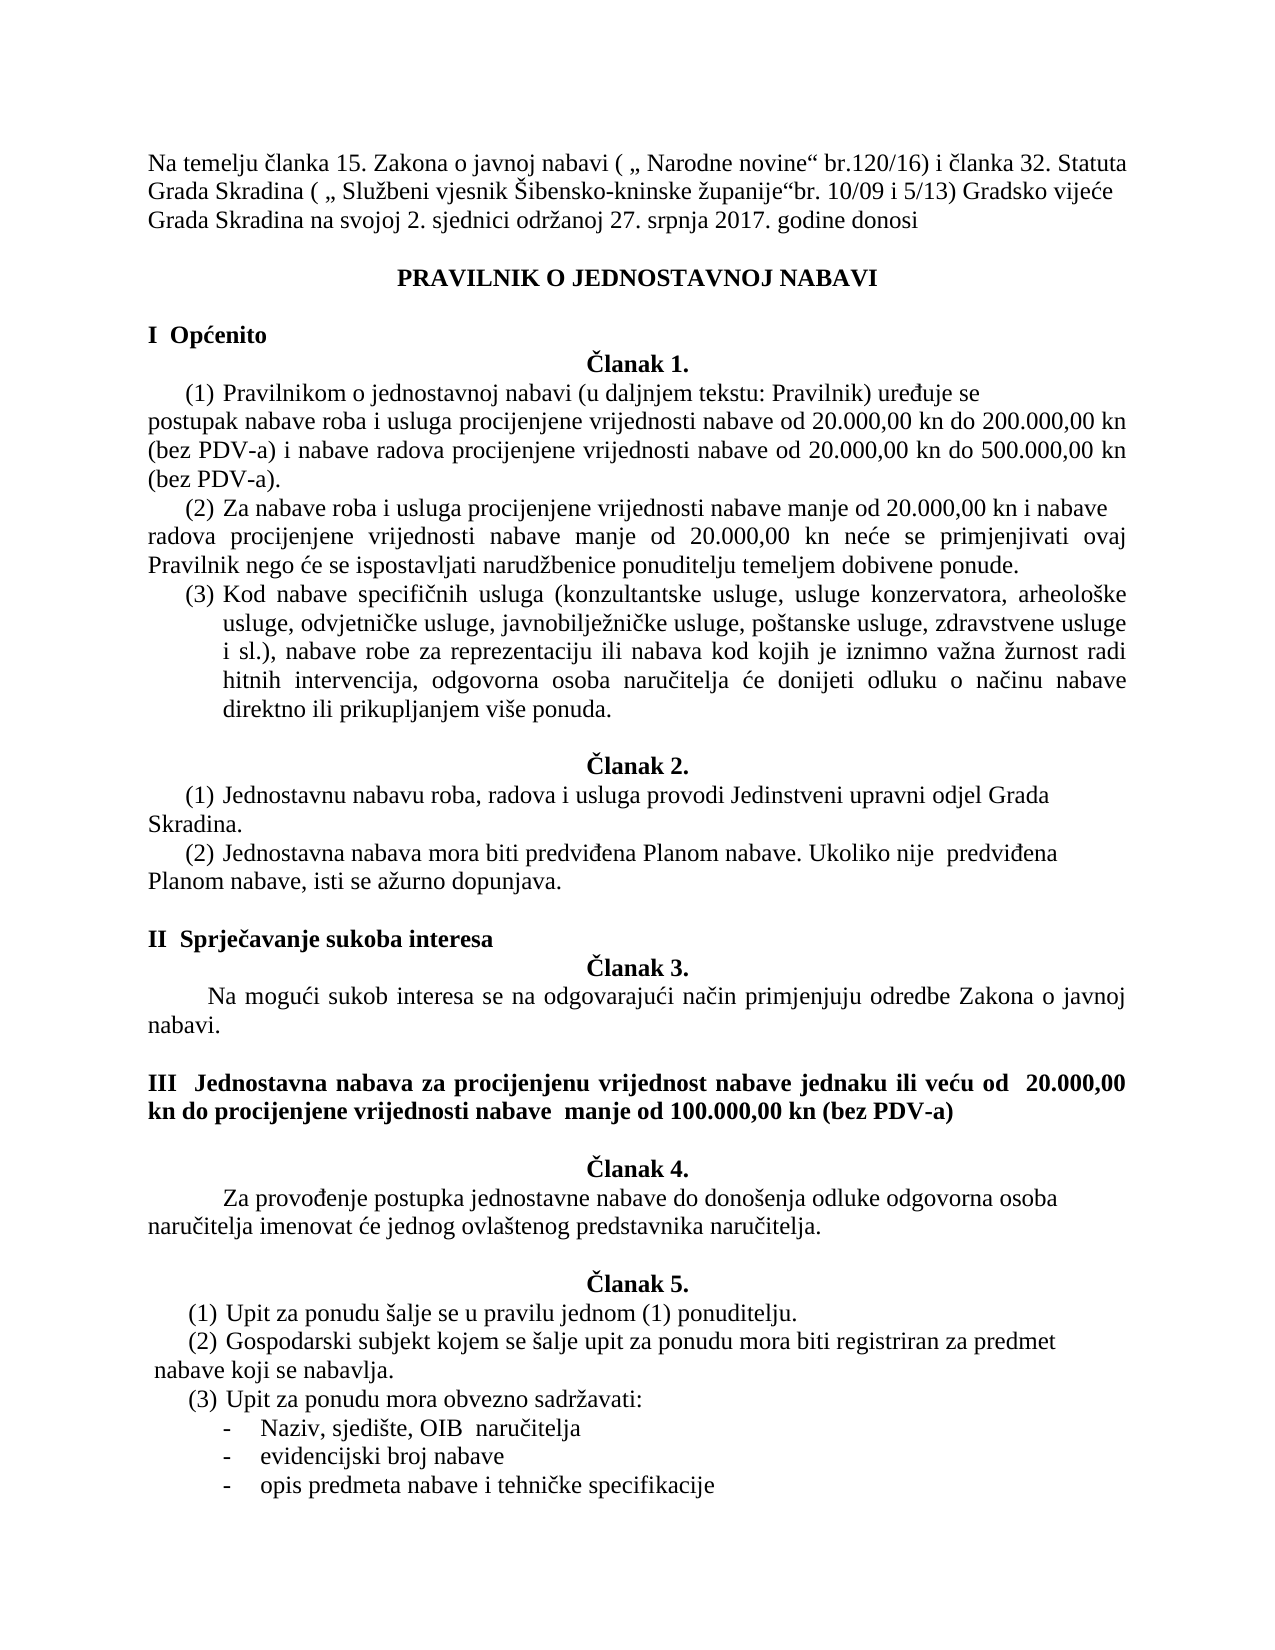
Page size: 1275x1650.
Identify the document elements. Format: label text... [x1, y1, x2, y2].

text Planom nabave, isti se ažurno dopunjava. [148, 866, 1127, 895]
list Upit za ponudu mora obvezno sadržavati: [188, 1384, 1127, 1413]
text Članak 5. [148, 1269, 1127, 1298]
text Članak 2. [148, 751, 1127, 780]
list Za nabave roba i usluga procijenjene vrijednosti nabave manje od 20.000,00 kn i nabave [185, 493, 1127, 521]
list Jednostavnu nabavu roba, radova i usluga provodi Jedinstveni upravni odjel Grada [185, 780, 1127, 809]
text Za provođenje postupka jednostavne nabave do donošenja odluke odgovorna osoba naručitelja imenovat će jednog ovlaštenog predstavnika naručitelja. [148, 1183, 1127, 1240]
text II Sprječavanje sukoba interesa [148, 924, 1127, 953]
text Članak 4. [148, 1154, 1127, 1183]
text radova procijenjene vrijednosti nabave manje od 20.000,00 kn neće se primjenjivati ovaj Pravilnik nego će se ispostavljati narudžbenice ponuditelju temeljem dobivene ponude. [148, 521, 1127, 579]
text postupak nabave roba i usluga procijenjene vrijednosti nabave od 20.000,00 kn do 200.000,00 kn (bez PDV-a) i nabave radova procijenjene vrijednosti nabave od 20.000,00 kn do 500.000,00 kn (bez PDV-a). [148, 406, 1127, 493]
text PRAVILNIK O JEDNOSTAVNOJ NABAVI [148, 263, 1127, 291]
text III Jednostavna nabava za procijenjenu vrijednost nabave jednaku ili veću od 20.000,00 kn do procijenjene vrijednosti nabave manje od 100.000,00 kn (bez PDV-a) [148, 1068, 1127, 1125]
list Jednostavna nabava mora biti predviđena Planom nabave. Ukoliko nije predviđena [185, 838, 1127, 866]
text Članak 1. [148, 349, 1127, 378]
text Na temelju članka 15. Zakona o javnoj nabavi ( „ Narodne novine“ br.120/16) i članka 32. Statuta Grada Skradina ( „ Službeni vjesnik Šibensko-kninske županije“br. 10/09 i 5/13) Gradsko vijeće Grada Skradina na svojoj 2. sjednici održanoj 27. srpnja 2017. godine donosi [148, 148, 1127, 234]
text Članak 3. [148, 953, 1127, 981]
list evidencijski broj nabave [223, 1441, 1127, 1470]
list Gospodarski subjekt kojem se šalje upit za ponudu mora biti registriran za predmet [188, 1326, 1127, 1355]
list Pravilnikom o jednostavnoj nabavi (u daljnjem tekstu: Pravilnik) uređuje se [185, 378, 1127, 406]
list opis predmeta nabave i tehničke specifikacije [223, 1470, 1127, 1499]
text Na mogući sukob interesa se na odgovarajući način primjenjuju odredbe Zakona o javnoj nabavi. [148, 981, 1127, 1039]
text I Općenito [148, 320, 1127, 349]
text Skradina. [148, 809, 1127, 838]
list Kod nabave specifičnih usluga (konzultantske usluge, usluge konzervatora, arheološke usluge, odvjetničke usluge, javnobilježničke usluge, poštanske usluge, zdravstvene usluge i sl.), nabave robe za reprezentaciju ili nabava kod kojih je iznimno važna žurnost radi hitnih intervencija, odgovorna osoba naručitelja će donijeti odluku o načinu nabave direktno ili prikupljanjem više ponuda. [185, 579, 1127, 723]
list Upit za ponudu šalje se u pravilu jednom (1) ponuditelju. [188, 1298, 1127, 1326]
text nabave koji se nabavlja. [148, 1355, 1127, 1384]
list Naziv, sjedište, OIB naručitelja [223, 1413, 1127, 1441]
